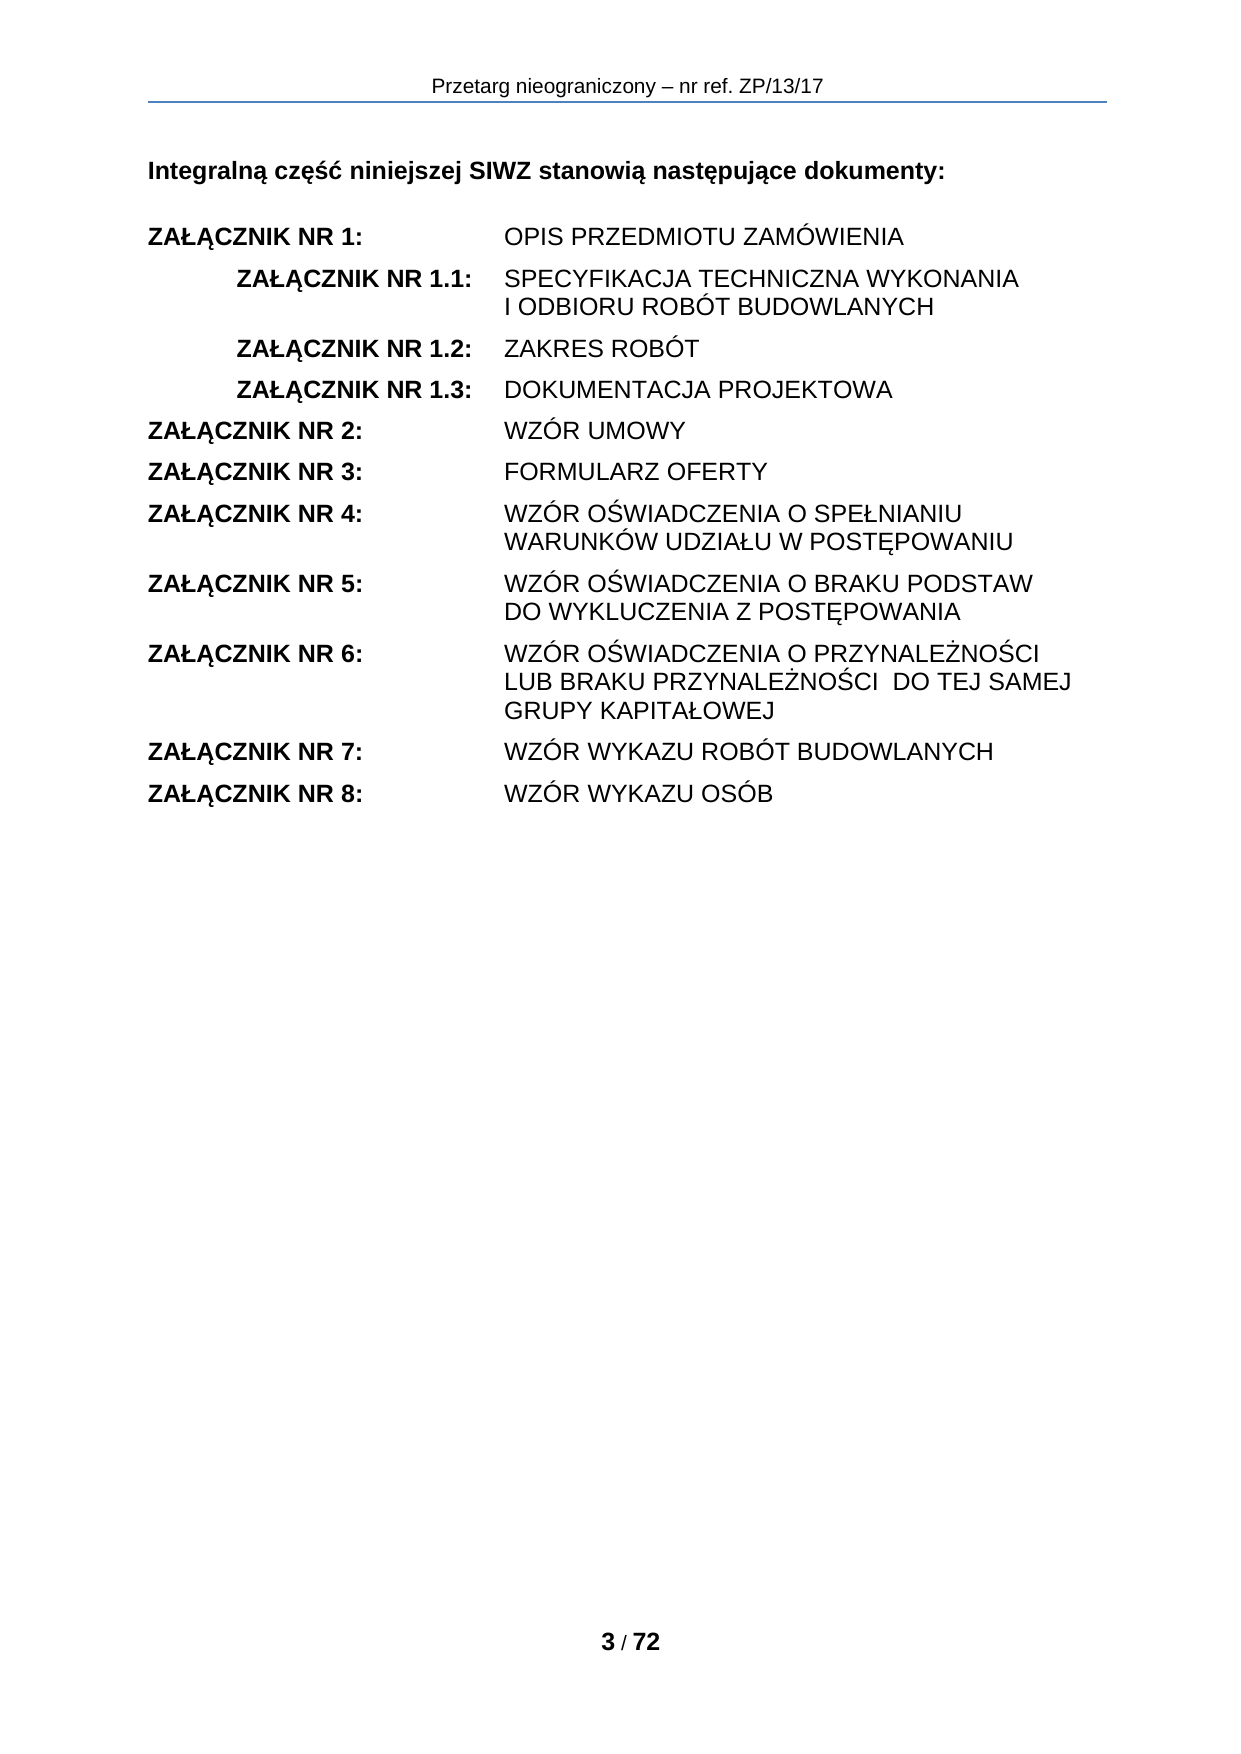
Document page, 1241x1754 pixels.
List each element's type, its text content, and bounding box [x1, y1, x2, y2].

text ZAŁĄCZNIK NR 4: WZÓR OŚWIADCZENIA O SPEŁNIANIU WARUNKÓW UDZIAŁU W POSTĘPOWANIU [148, 499, 1107, 556]
text ZAŁĄCZNIK NR 6: WZÓR OŚWIADCZENIA O PRZYNALEŻNOŚCI LUB BRAKU PRZYNALEŻNOŚCI DO TEJ SAMEJ GRUPY KAPITAŁOWEJ [148, 639, 1107, 725]
text ZAŁĄCZNIK NR 5: WZÓR OŚWIADCZENIA O BRAKU PODSTAW DO WYKLUCZENIA Z POSTĘPOWANIA [148, 569, 1107, 626]
text ZAŁĄCZNIK NR 1.3: DOKUMENTACJA PROJEKTOWA [236, 375, 1107, 404]
text ZAŁĄCZNIK NR 7: WZÓR WYKAZU ROBÓT BUDOWLANYCH [148, 737, 1107, 766]
text ZAŁĄCZNIK NR 2: WZÓR UMOWY [148, 416, 1107, 445]
text ZAŁĄCZNIK NR 1.1: SPECYFIKACJA TECHNICZNA WYKONANIA I ODBIORU ROBÓT BUDOWLANYCH [236, 264, 1107, 321]
text ZAŁĄCZNIK NR 1: OPIS PRZEDMIOTU ZAMÓWIENIA [148, 222, 1107, 251]
text ZAŁĄCZNIK NR 8: WZÓR WYKAZU OSÓB [148, 779, 1107, 807]
text ZAŁĄCZNIK NR 1.2: ZAKRES ROBÓT [236, 334, 1107, 362]
text ZAŁĄCZNIK NR 3: FORMULARZ OFERTY [148, 457, 1107, 486]
text Integralną część niniejszej SIWZ stanowią następujące dokumenty: [148, 156, 1107, 185]
